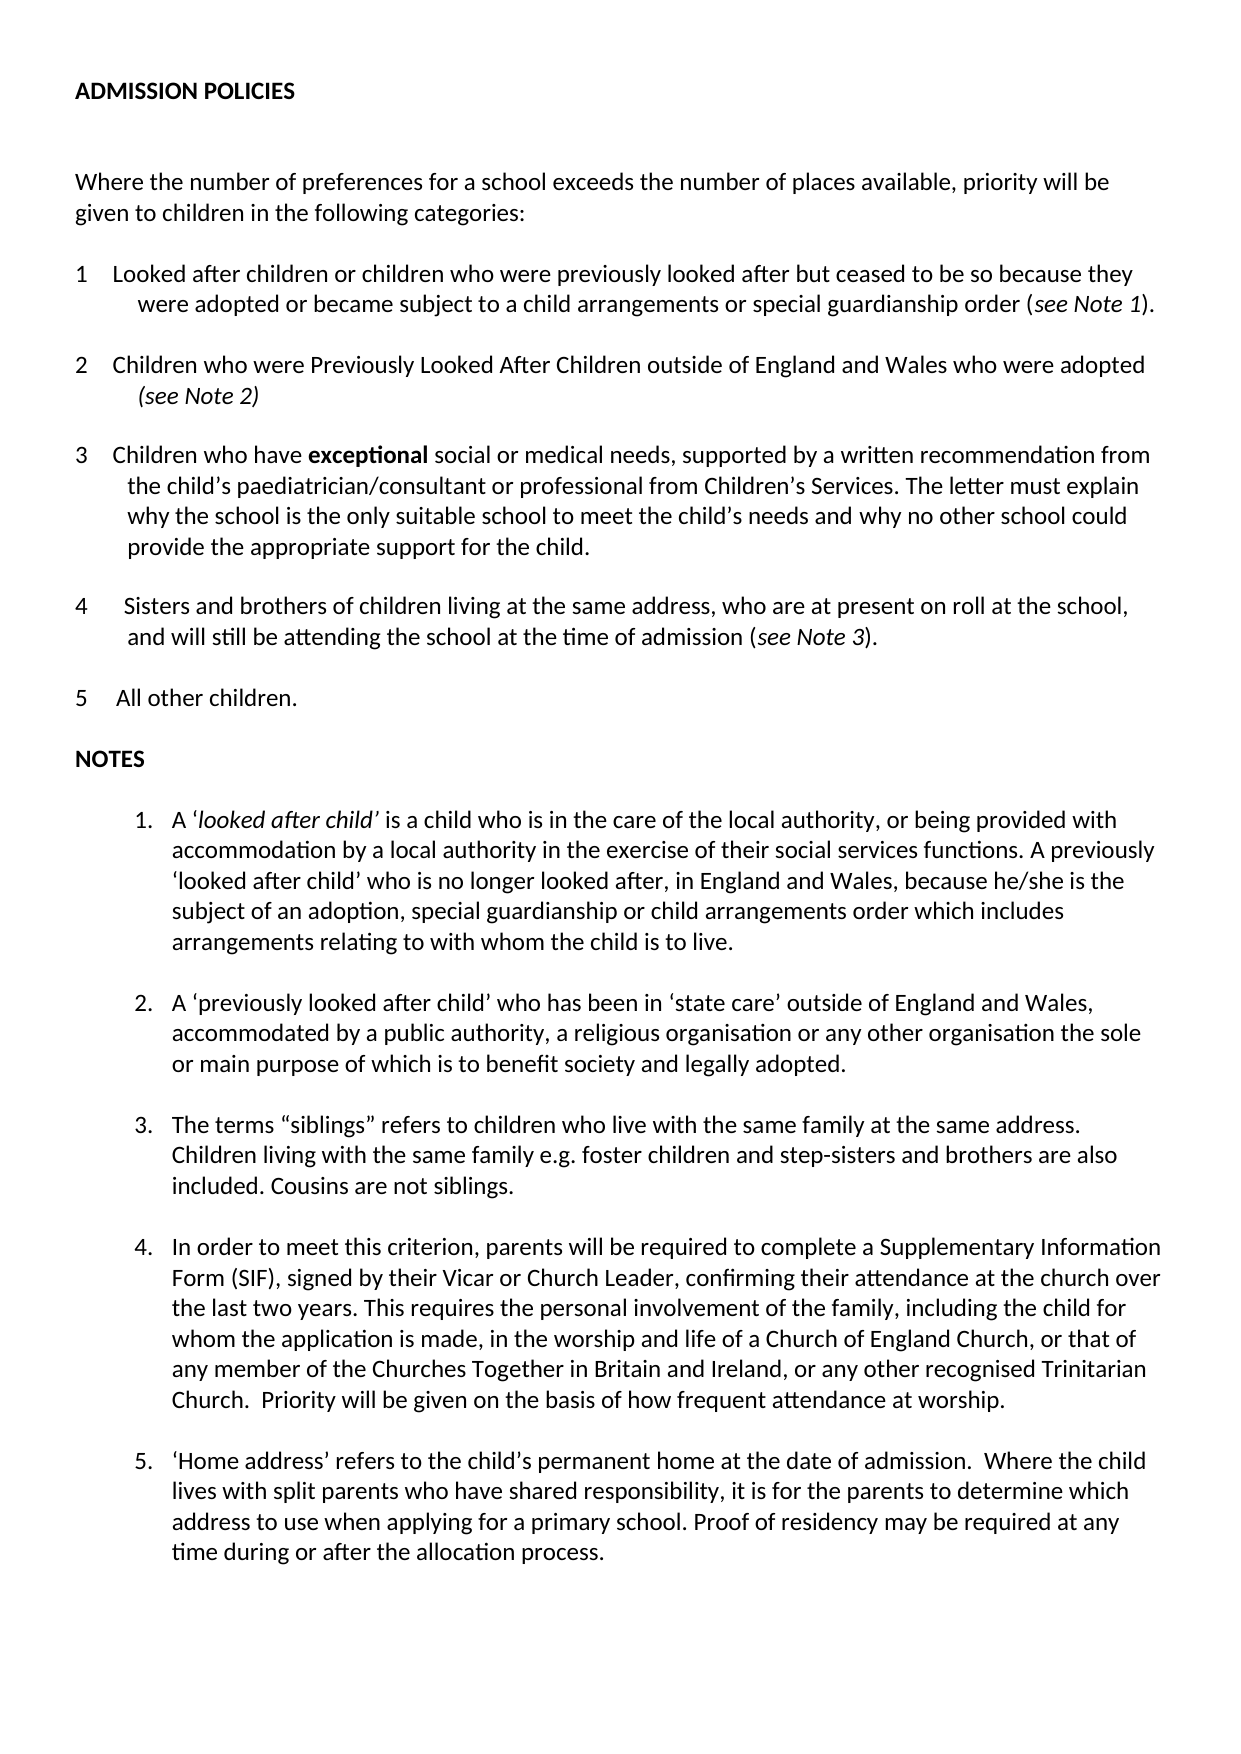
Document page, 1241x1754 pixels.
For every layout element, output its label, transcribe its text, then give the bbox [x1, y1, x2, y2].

list The terms “siblings” refers to children who live with the same family at the same address. Children living with the same family e.g. foster children and step-sisters and brothers are also included. Cousins are not siblings. [134, 1109, 1165, 1201]
text ADMISSION POLICIES [75, 75, 1165, 106]
list A ‘previously looked after child’ who has been in ‘state care’ outside of England and Wales, accommodated by a public authority, a religious organisation or any other organisation the sole or main purpose of which is to benefit society and legally adopted. [134, 987, 1165, 1079]
list ‘Home address’ refers to the child’s permanent home at the date of admission. Where the child lives with split parents who have shared responsibility, it is for the parents to determine which address to use when applying for a primary school. Proof of residency may be required at any time during or after the allocation process. [134, 1445, 1165, 1567]
list In order to meet this criterion, parents will be required to complete a Supplementary Information Form (SIF), signed by their Vicar or Church Leader, confirming their attendance at the church over the last two years. This requires the personal involvement of the family, including the child for whom the application is made, in the worship and life of a Church of England Church, or that of any member of the Churches Together in Britain and Ireland, or any other recognised Trinitarian Church. Priority will be given on the basis of how frequent attendance at worship. [134, 1231, 1165, 1414]
list A ‘looked after child’ is a child who is in the care of the local authority, or being provided with accommodation by a local authority in the exercise of their social services functions. A previously ‘looked after child’ who is no longer looked after, in England and Wales, because he/she is the subject of an adoption, special guardianship or child arrangements order which includes arrangements relating to with whom the child is to live. [134, 804, 1165, 957]
list Sisters and brothers of children living at the same address, who are at present on roll at the school, and will still be attending the school at the time of admission (see Note 3). [75, 590, 1165, 651]
text NOTES [75, 743, 1165, 773]
list Looked after children or children who were previously looked after but ceased to be so because they were adopted or became subject to a child arrangements or special guardianship order (see Note 1). [75, 258, 1165, 319]
list Children who were Previously Looked After Children outside of England and Wales who were adopted (see Note 2) [75, 350, 1165, 439]
text Where the number of preferences for a school exceeds the number of places available, priority will be given to children in the following categories: [75, 167, 1165, 228]
list Children who have exceptional social or medical needs, supported by a written recommendation from the child’s paediatrician/consultant or professional from Children’s Services. The letter must explain why the school is the only suitable school to meet the child’s needs and why no other school could provide the appropriate support for the child. [75, 439, 1165, 590]
text 5 All other children. [75, 682, 1165, 712]
